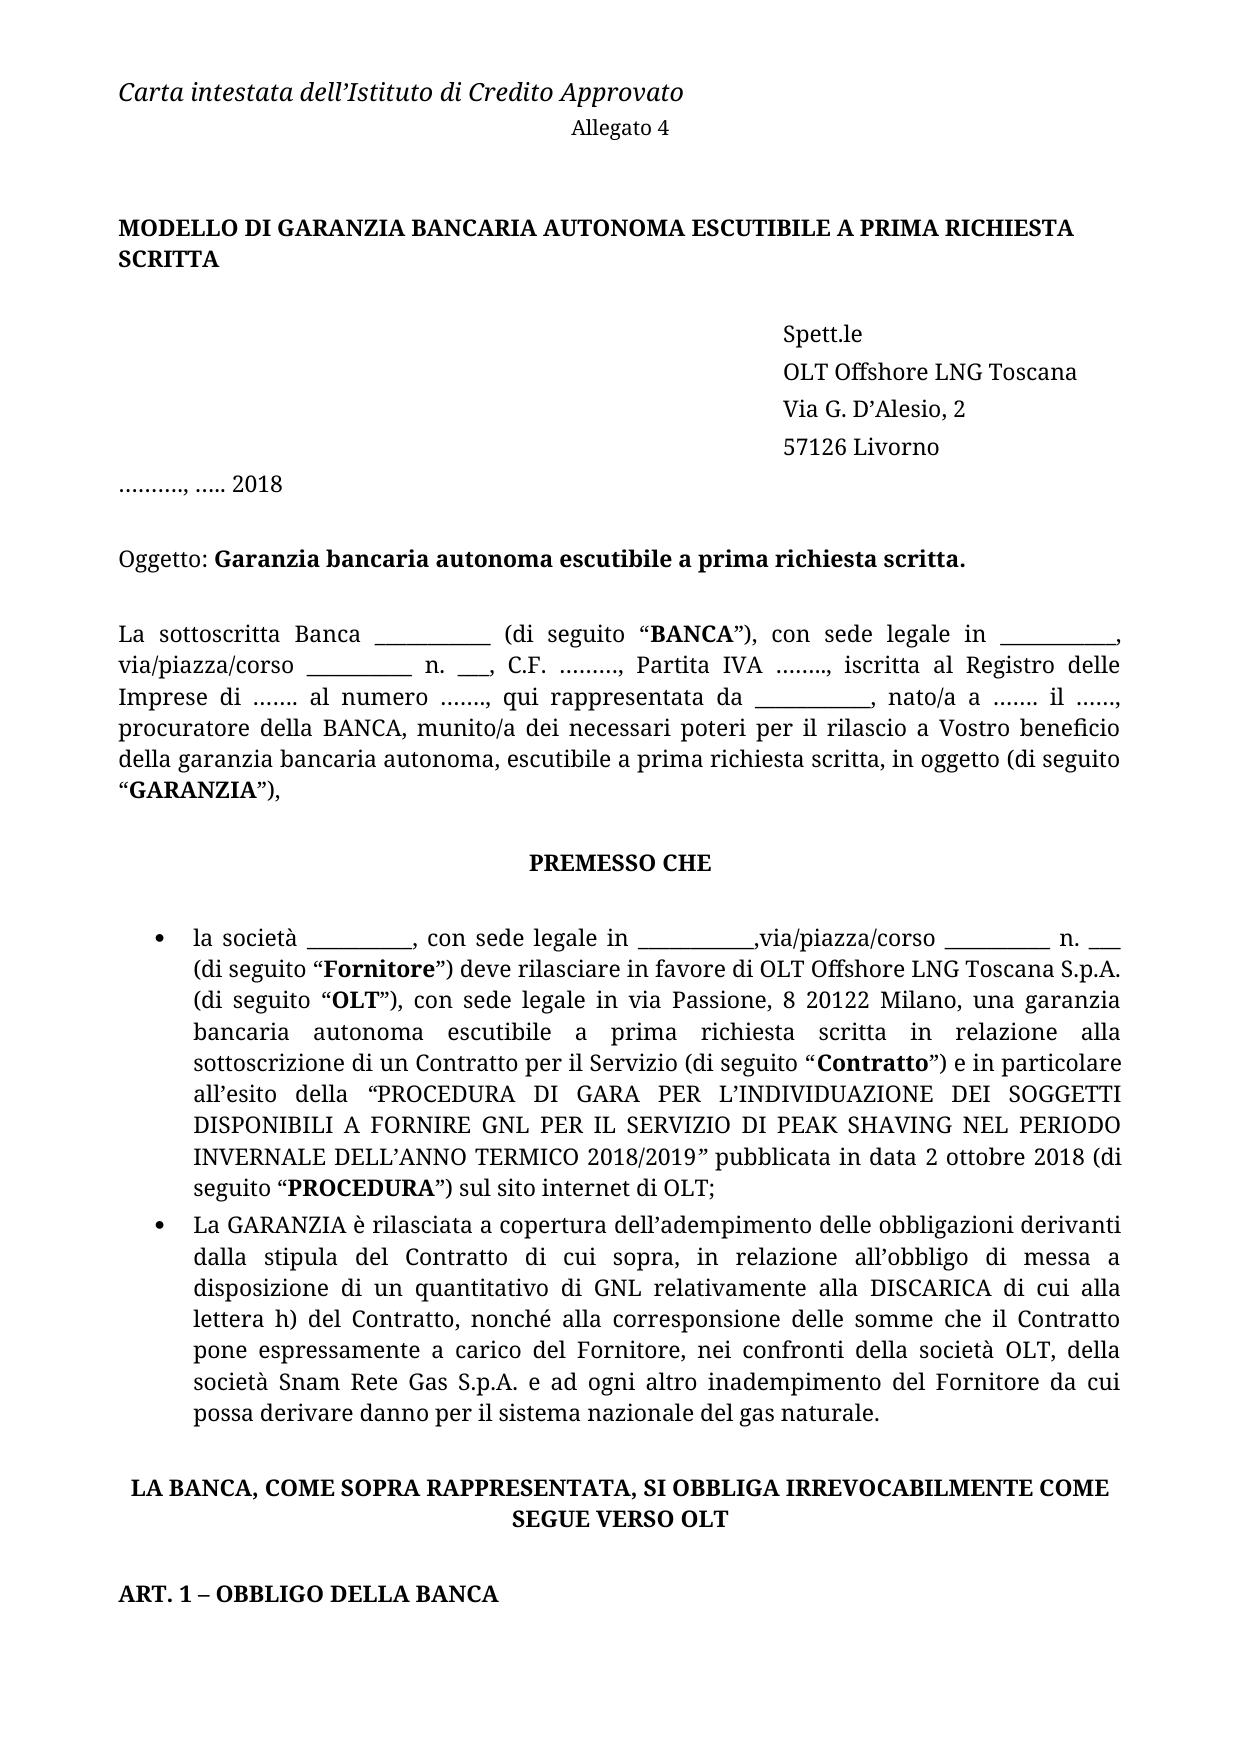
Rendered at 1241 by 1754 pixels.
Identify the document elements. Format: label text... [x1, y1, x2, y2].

text OLT Offshore LNG Toscana [783, 356, 1122, 387]
text 57126 Livorno [783, 431, 1122, 462]
list la società __________, con sede legale in ___________,via/piazza/corso __________ n. ___ (di seguito “Fornitore”) deve rilasciare in favore di OLT Offshore LNG Toscana S.p.A. (di seguito “OLT”), con sede legale in via Passione, 8 20122 Milano, una garanzia bancaria autonoma escutibile a prima richiesta scritta in relazione alla sottoscrizione di un Contratto per il Servizio (di seguito “Contratto”) e in particolare all’esito della “PROCEDURA DI GARA PER L’INDIVIDUAZIONE DEI SOGGETTI DISPONIBILI A FORNIRE GNL PER IL SERVIZIO DI PEAK SHAVING NEL PERIODO INVERNALE DELL’ANNO TERMICO 2018/2019” pubblicata in data 2 ottobre 2018 (di seguito “PROCEDURA”) sul sito internet di OLT; [156, 922, 1122, 1203]
text MODELLO DI GARANZIA BANCARIA AUTONOMA ESCUTIBILE A PRIMA RICHIESTA SCRITTA [118, 212, 1122, 274]
text ………., ….. 2018 [118, 468, 1122, 499]
text Oggetto: Garanzia bancaria autonoma escutibile a prima richiesta scritta. [118, 543, 1122, 574]
text PREMESSO CHE [118, 847, 1122, 878]
text Spett.le [783, 318, 1122, 349]
text LA BANCA, COME SOPRA RAPPRESENTATA, SI OBBLIGA IRREVOCABILMENTE COME SEGUE VERSO OLT [118, 1472, 1122, 1534]
list La GARANZIA è rilasciata a copertura dell’adempimento delle obbligazioni derivanti dalla stipula del Contratto di cui sopra, in relazione all’obbligo di messa a disposizione di un quantitativo di GNL relativamente alla DISCARICA di cui alla lettera h) del Contratto, nonché alla corresponsione delle somme che il Contratto pone espressamente a carico del Fornitore, nei confronti della società OLT, della società Snam Rete Gas S.p.A. e ad ogni altro inadempimento del Fornitore da cui possa derivare danno per il sistema nazionale del gas naturale. [156, 1209, 1122, 1428]
text ART. 1 – OBBLIGO DELLA BANCA [118, 1578, 1122, 1609]
text La sottoscritta Banca ___________ (di seguito “BANCA”), con sede legale in ___________, via/piazza/corso __________ n. ___, C.F. ………, Partita IVA …….., iscritta al Registro delle Imprese di ……. al numero ……., qui rappresentata da ___________, nato/a a ……. il ……, procuratore della BANCA, munito/a dei necessari poteri per il rilascio a Vostro beneficio della garanzia bancaria autonoma, escutibile a prima richiesta scritta, in oggetto (di seguito “GARANZIA”), [118, 618, 1122, 806]
text Via G. D’Alesio, 2 [783, 393, 1122, 424]
